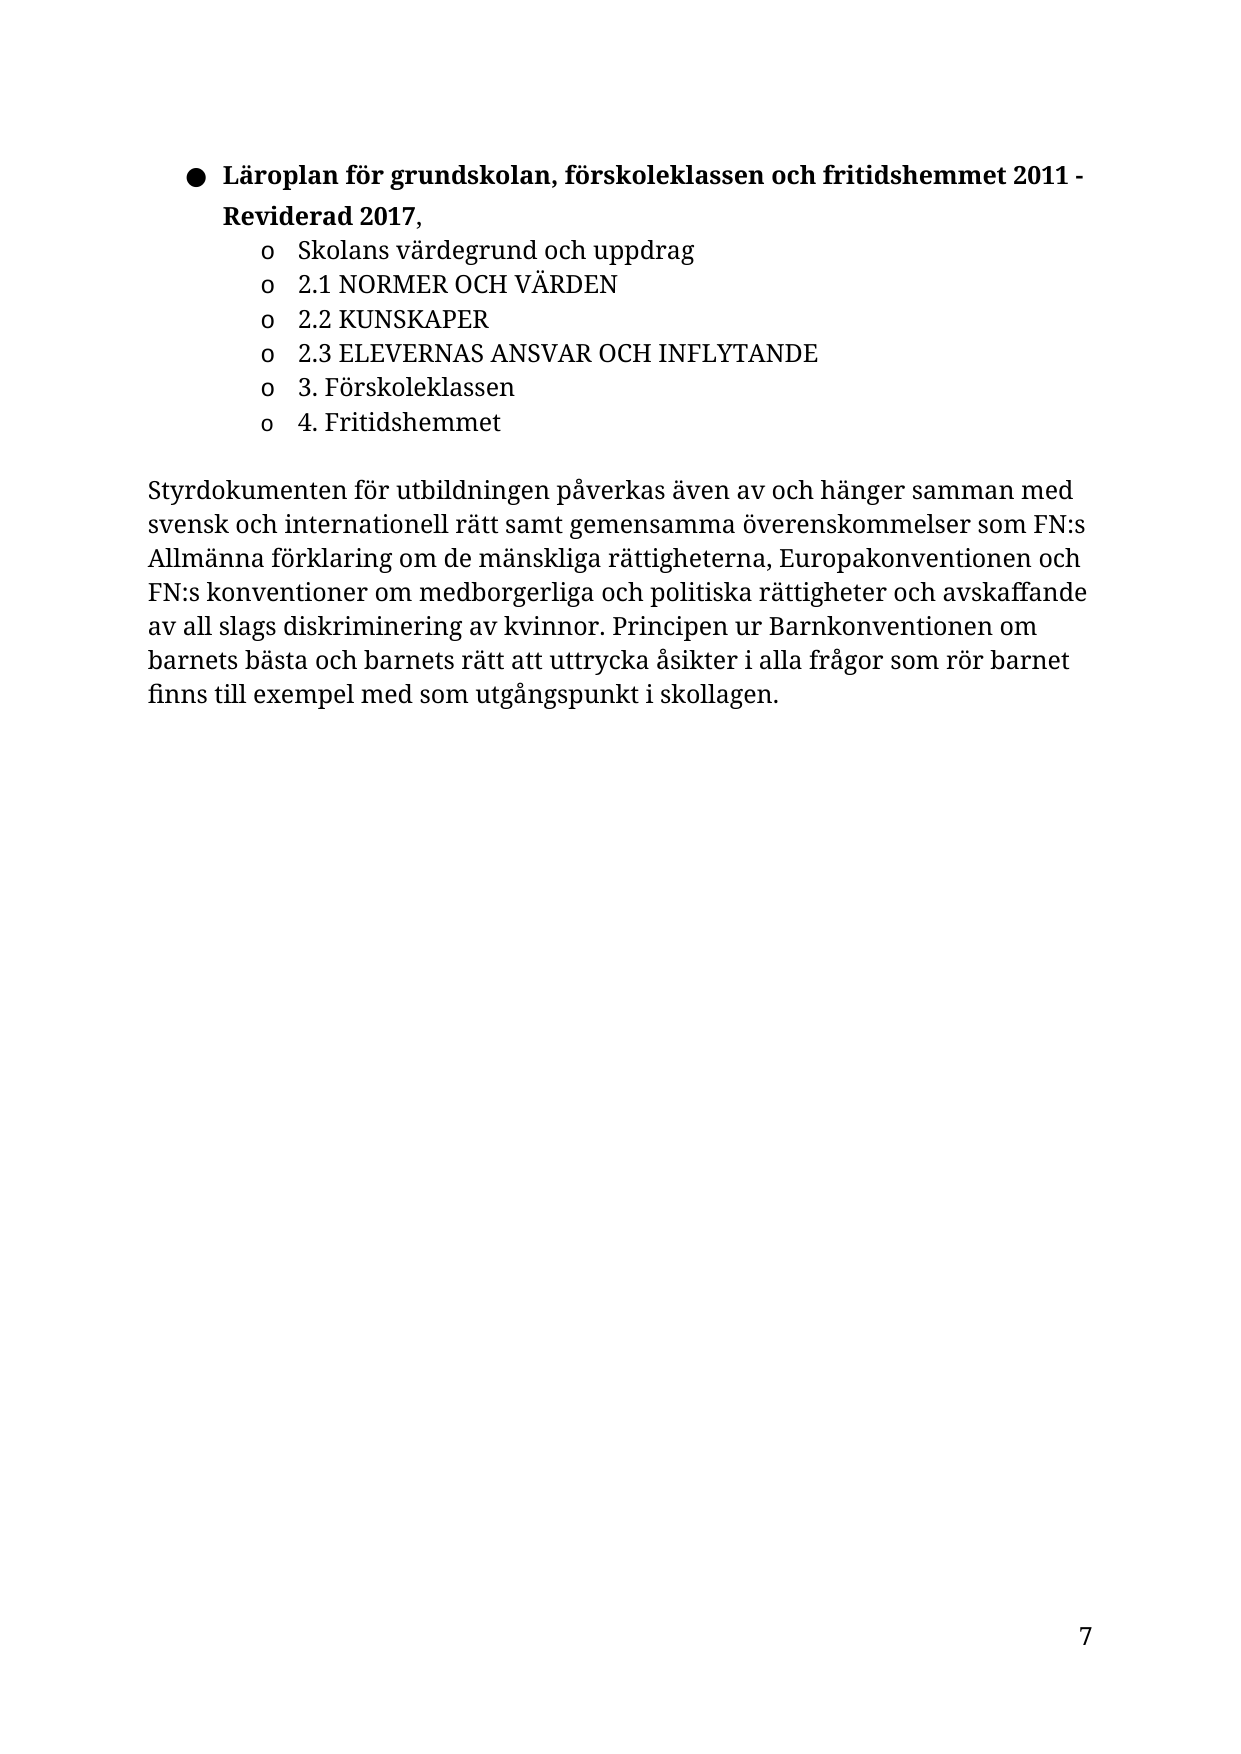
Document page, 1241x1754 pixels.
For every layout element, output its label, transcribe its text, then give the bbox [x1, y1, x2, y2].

list 4. Fritidshemmet [260, 404, 1093, 438]
list Skolans värdegrund och uppdrag [260, 233, 1093, 267]
list 2.2 KUNSKAPER [260, 301, 1093, 336]
list 2.3 ELEVERNAS ANSVAR OCH INFLYTANDE [260, 336, 1093, 370]
text Styrdokumenten för utbildningen påverkas även av och hänger samman med svensk och internationell rätt samt gemensamma överenskommelser som FN:s Allmänna förklaring om de mänskliga rättigheterna, Europakonventionen och FN:s konventioner om medborgerliga och politiska rättigheter och avskaffande av all slags diskriminering av kvinnor. Principen ur Barnkonventionen om barnets bästa och barnets rätt att uttrycka åsikter i alla frågor som rör barnet finns till exempel med som utgångspunkt i skollagen. [148, 472, 1093, 711]
list Läroplan för grundskolan, förskoleklassen och fritidshemmet 2011 - Reviderad 2017, [185, 148, 1093, 233]
list 2.1 NORMER OCH VÄRDEN [260, 267, 1093, 301]
list 3. Förskoleklassen [260, 370, 1093, 404]
